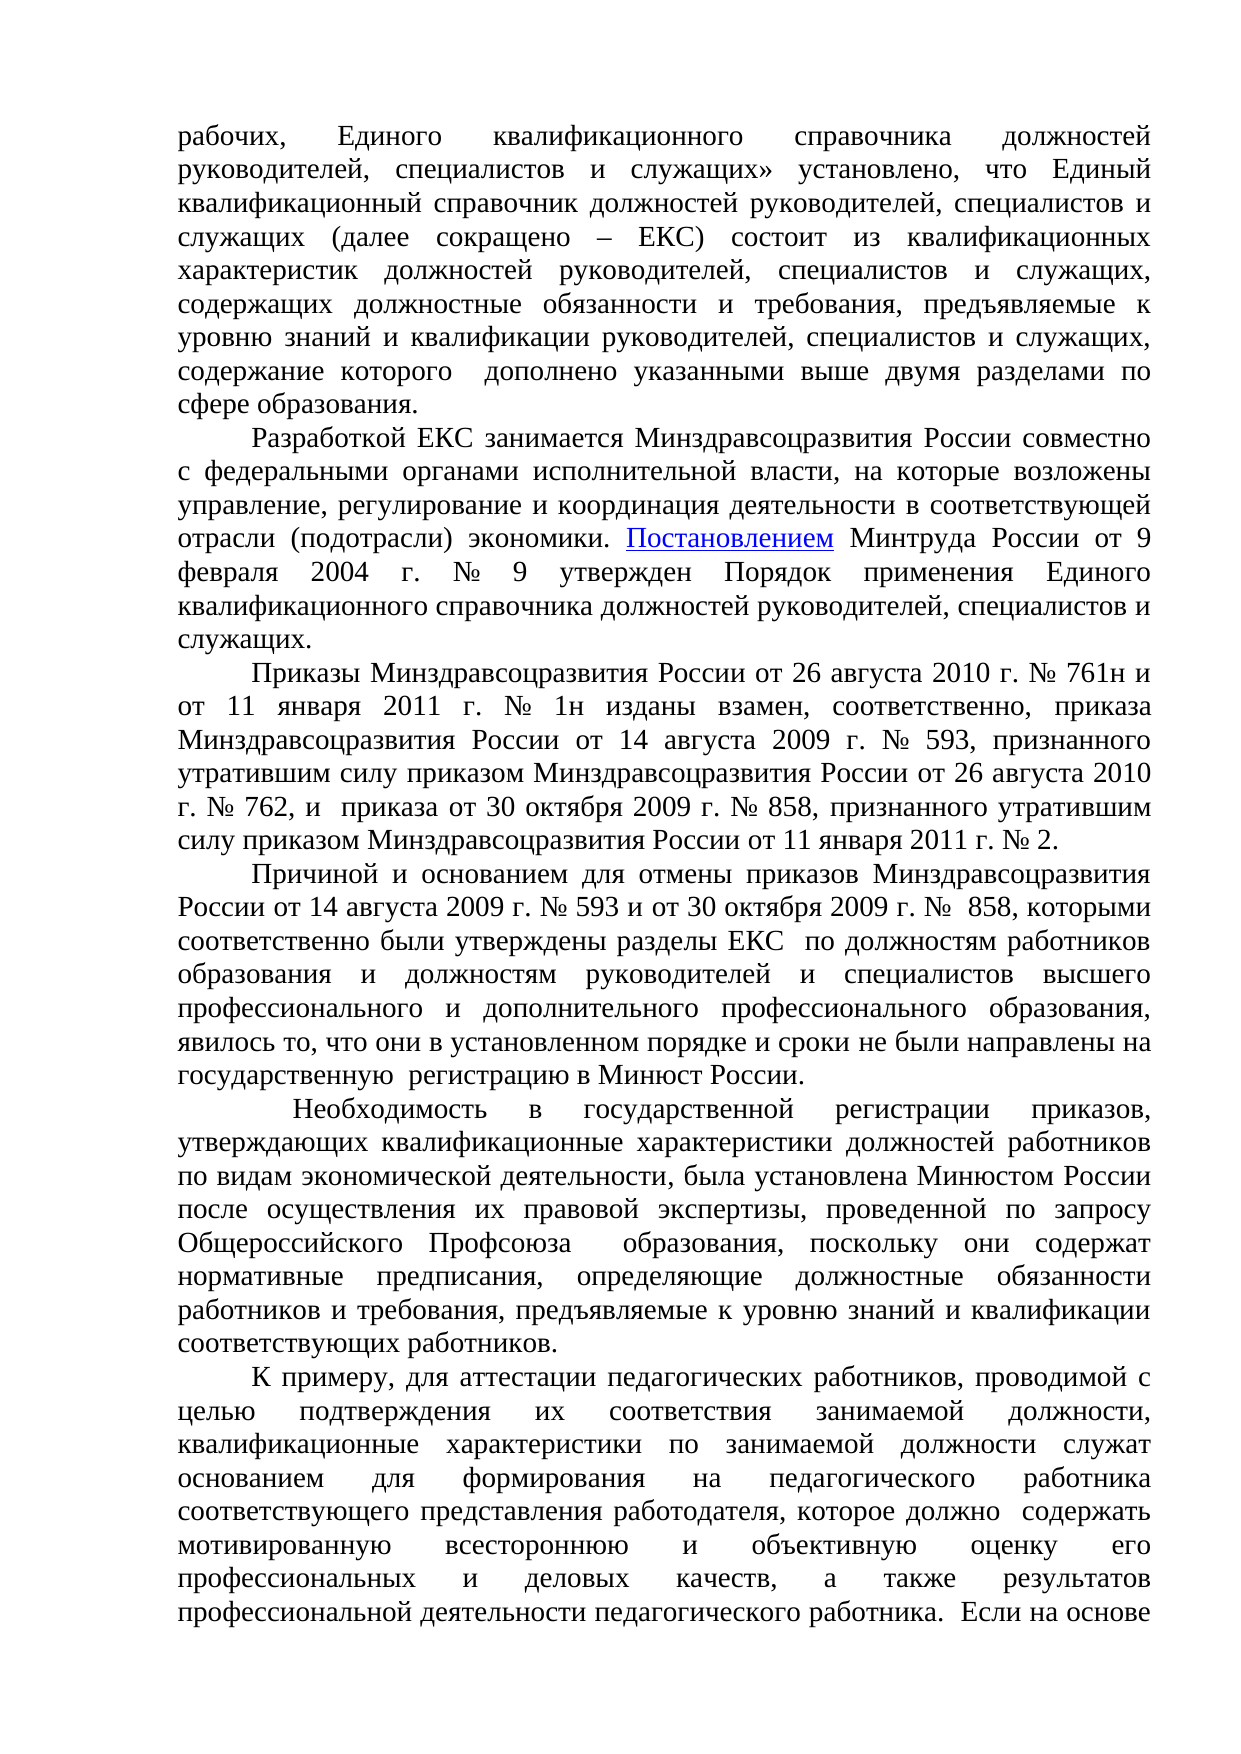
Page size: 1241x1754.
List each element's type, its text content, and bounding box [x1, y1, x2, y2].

list Необходимость в государственной регистрации приказов, утверждающих квалификационные характеристики должностей работников по видам экономической деятельности, была установлена Минюстом России после осуществления их правовой экспертизы, проведенной по запросу Общероссийского Профсоюза образования, поскольку они содержат нормативные предписания, определяющие должностные обязанности работников и требования, предъявляемые к уровню знаний и квалификации соответствующих работников. [177, 1091, 1152, 1359]
list Причиной и основанием для отмены приказов Минздравсоцразвития России от 14 августа 2009 г. № 593 и от 30 октября . № 858, которыми соответственно были утверждены разделы ЕКС по должностям работников образования и должностям руководителей и специалистов высшего профессионального и дополнительного профессионального образования, явилось то, что они в установленном порядке и сроки не были направлены на государственную регистрацию в Минюст России. [177, 856, 1152, 1091]
list Приказы Минздравсоцразвития России от 26 августа 2010 г. № 761н и от 11 января 2011 г. № 1н изданы взамен, соответственно, приказа Минздравсоцразвития России от 14 августа 2009 г. № 593, признанного утратившим силу приказом Минздравсоцразвития России от 26 августа 2010 г. № 762, и приказа от 30 октября . № 858, признанного утратившим силу приказом Минздравсоцразвития России от 11 января 2011 г. № 2. [177, 655, 1152, 856]
text Разработкой ЕКС занимается Минздравсоцразвития России совместно с федеральными органами исполнительной власти, на которые возложены управление, регулирование и координация деятельности в соответствующей отрасли (подотрасли) экономики. Постановлением Минтруда России от 9 февраля 2004 г. № 9 утвержден Порядок применения Единого квалификационного справочника должностей руководителей, специалистов и служащих. [177, 420, 1152, 655]
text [177, 1359, 1152, 1627]
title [177, 118, 1152, 420]
